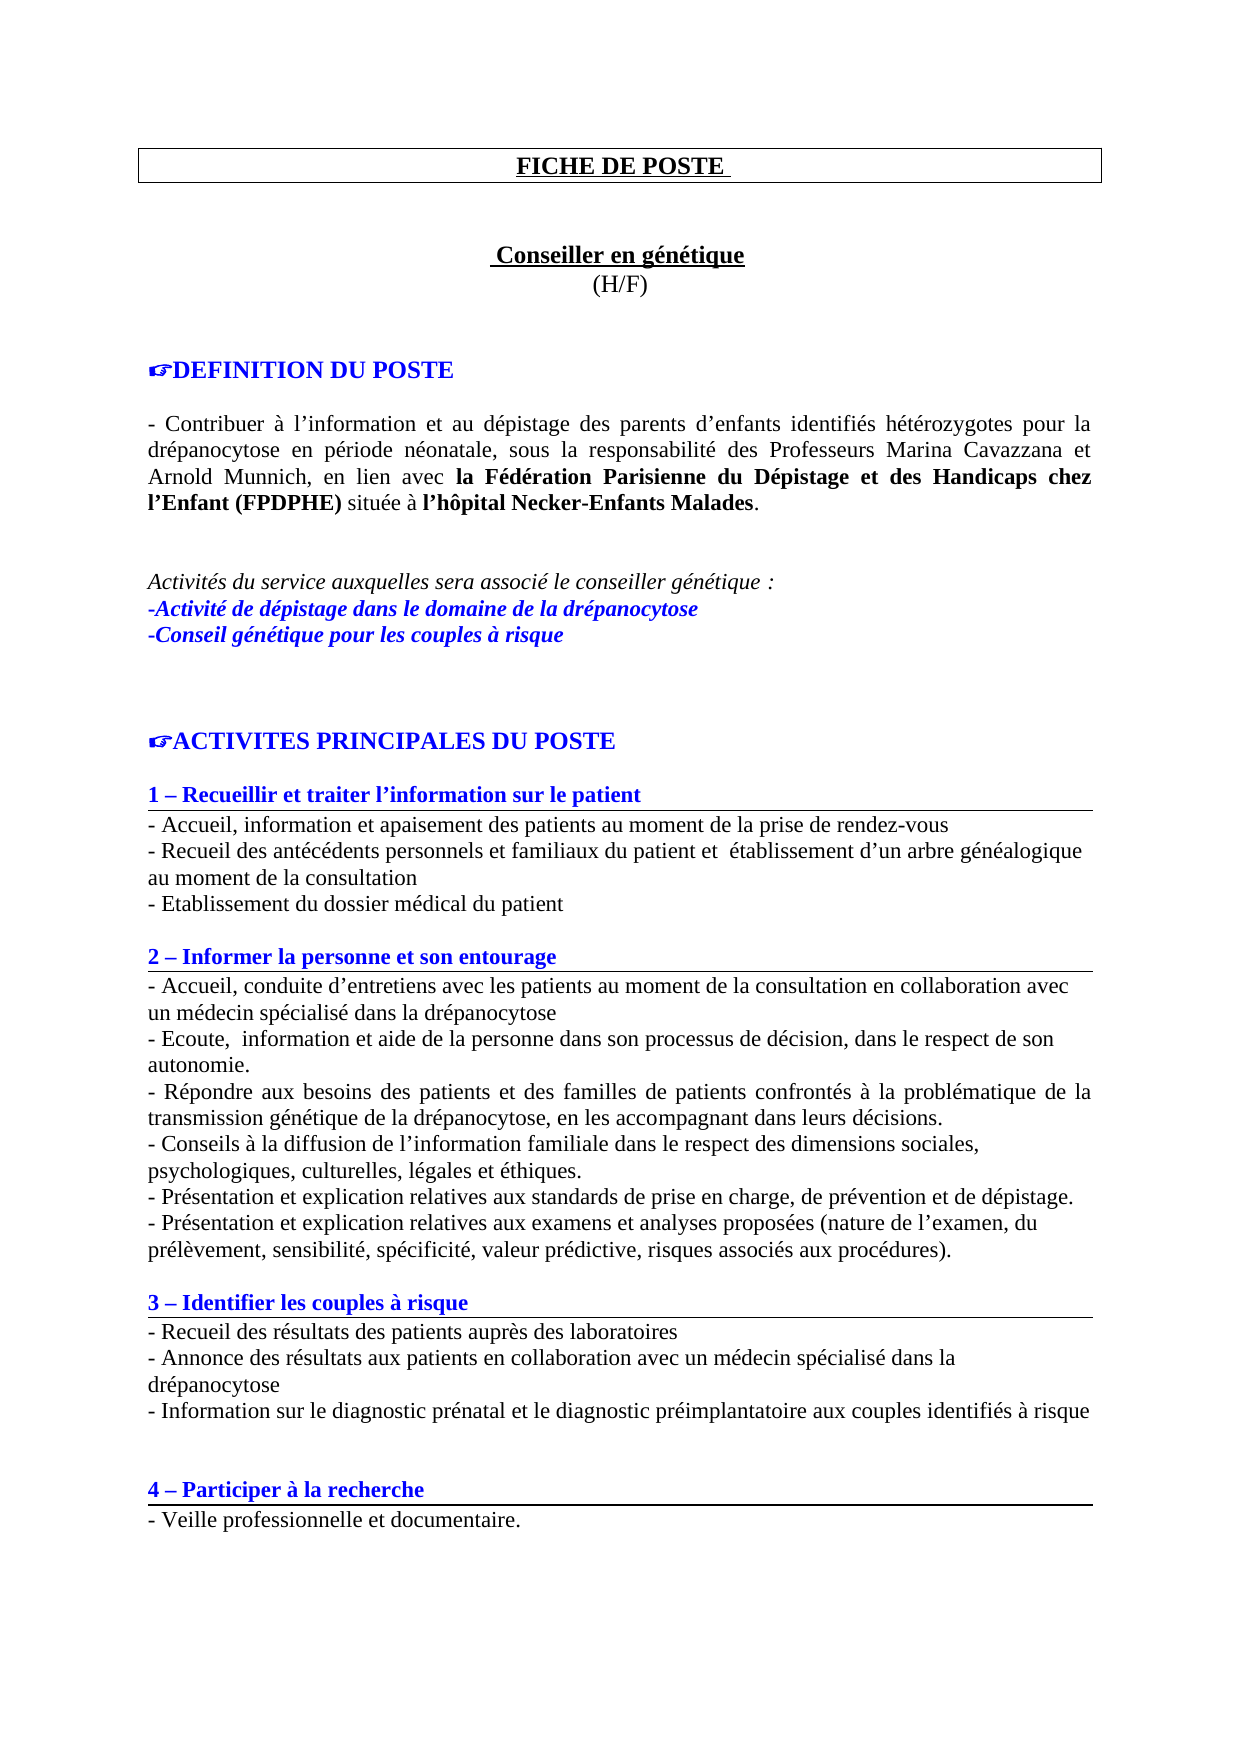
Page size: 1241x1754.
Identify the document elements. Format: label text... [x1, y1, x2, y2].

text (H/F) [148, 269, 1093, 298]
text - Accueil, information et apaisement des patients au moment de la prise de rendez-vous [148, 811, 1093, 837]
text Conseiller en génétique [148, 240, 1093, 269]
text - Répondre aux besoins des patients et des familles de patients confrontés à la problématique de la transmission génétique de la drépanocytose, en les accompagnant dans leurs décisions. [148, 1078, 1093, 1130]
text - Contribuer à l’information et au dépistage des parents d’enfants identifiés hétérozygotes pour la drépanocytose en période néonatale, sous la responsabilité des Professeurs Marina Cavazzana et Arnold Munnich, en lien avec la Fédération Parisienne du Dépistage et des Handicaps chez l’Enfant (FPDPHE) située à l’hôpital Necker-Enfants Malades. [148, 410, 1093, 516]
text 4 – Participer à la recherche [148, 1476, 1093, 1504]
list - Recueil des résultats des patients auprès des laboratoires [148, 1318, 1093, 1344]
text 2 – Informer la personne et son entourage [148, 943, 1093, 971]
text -Conseil génétique pour les couples à risque [148, 621, 1093, 647]
text - Présentation et explication relatives aux standards de prise en charge, de prévention et de dépistage. [148, 1183, 1093, 1209]
text FICHE DE POSTE [139, 149, 1101, 182]
text 3 – Identifier les couples à risque [148, 1288, 1093, 1317]
text - Recueil des antécédents personnels et familiaux du patient et établissement d’un arbre généalogique au moment de la consultation [148, 837, 1093, 890]
list - Annonce des résultats aux patients en collaboration avec un médecin spécialisé dans la drépanocytose [148, 1344, 1093, 1397]
text - Présentation et explication relatives aux examens et analyses proposées (nature de l’examen, du prélèvement, sensibilité, spécificité, valeur prédictive, risques associés aux procédures). [148, 1209, 1093, 1262]
text -Activité de dépistage dans le domaine de la drépanocytose [148, 595, 1093, 621]
text ACTIVITES PRINCIPALES DU POSTE [148, 726, 1093, 755]
text - Etablissement du dossier médical du patient [148, 890, 1093, 916]
text - Ecoute, information et aide de la personne dans son processus de décision, dans le respect de son autonomie. [148, 1025, 1093, 1078]
text - Veille professionnelle et documentaire. [148, 1506, 1093, 1532]
text 1 – Recueillir et traiter l’information sur le patient [148, 782, 1093, 810]
text - Accueil, conduite d’entretiens avec les patients au moment de la consultation en collaboration avec un médecin spécialisé dans la drépanocytose [148, 972, 1093, 1025]
list - Information sur le diagnostic prénatal et le diagnostic préimplantatoire aux couples identifiés à risque [148, 1397, 1093, 1423]
text DEFINITION DU POSTE [148, 355, 1093, 384]
text - Conseils à la diffusion de l’information familiale dans le respect des dimensions sociales, psychologiques, culturelles, légales et éthiques. [148, 1130, 1093, 1183]
text Activités du service auxquelles sera associé le conseiller génétique : [148, 568, 1093, 595]
